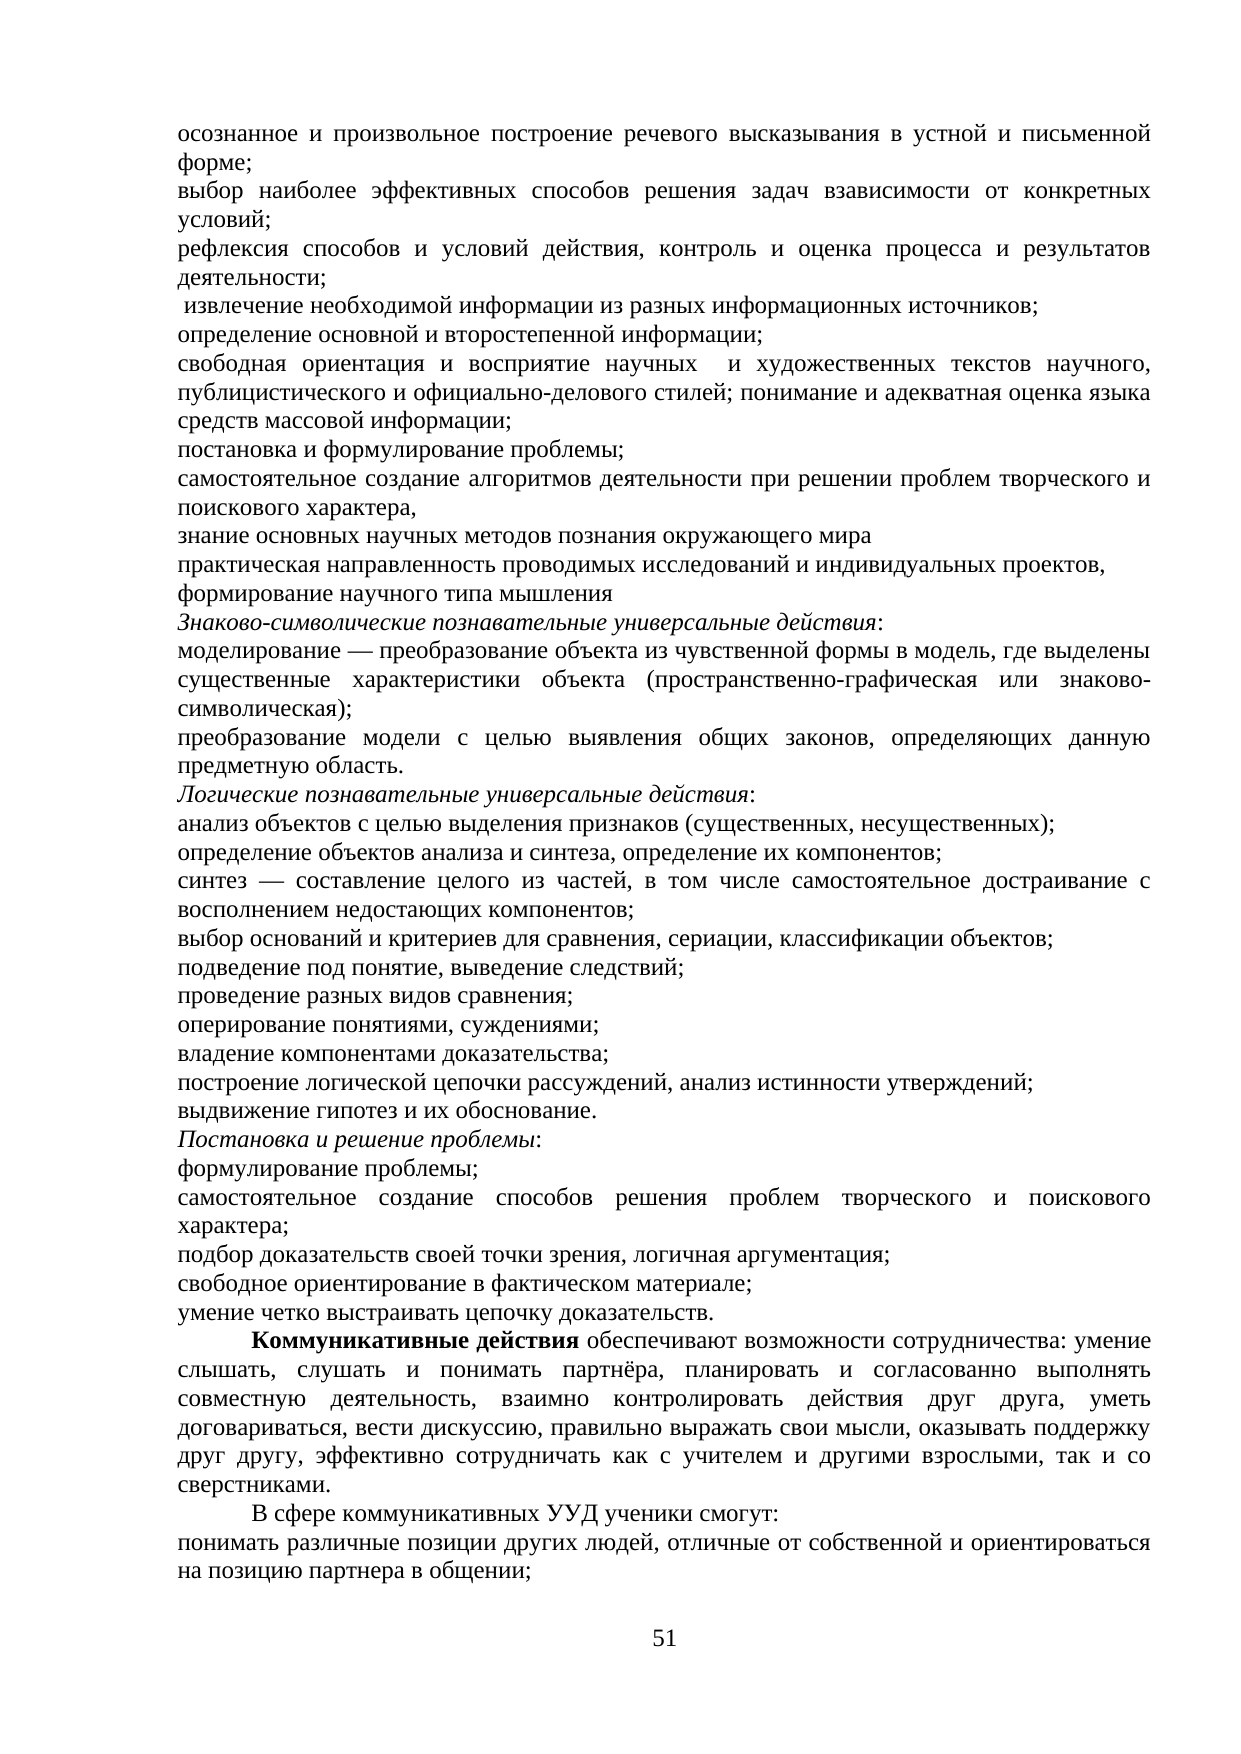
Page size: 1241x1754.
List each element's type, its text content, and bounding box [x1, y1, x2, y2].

text Логические познавательные универсальные действия: [177, 779, 1152, 808]
text владение компонентами доказательства; [177, 1038, 1152, 1067]
text синтез — составление целого из частей, в том числе самостоятельное достраивание с восполнением недостающих компонентов; [177, 866, 1152, 923]
text определение основной и второстепенной информации; [177, 319, 1152, 348]
text Постановка и решение проблемы: [177, 1124, 1152, 1153]
text моделирование — преобразование объекта из чувственной формы в модель, где выделены существенные характеристики объекта (пространственно-графическая или знаково-символическая); [177, 636, 1152, 722]
text знание основных научных методов познания окружающего мира [177, 521, 1152, 549]
text умение четко выстраивать цепочку доказательств. [177, 1297, 1152, 1326]
text проведение разных видов сравнения; [177, 981, 1152, 1009]
text Коммуникативные действия обеспечивают возможности сотрудничества: умение слышать, слушать и понимать партнёра, планировать и согласованно выполнять совместную деятельность, взаимно контролировать действия друг друга, уметь договариваться, вести дискуссию, правильно выражать свои мысли, оказывать поддержку друг другу, эффективно сотрудничать как с учителем и другими взрослыми, так и со сверстниками. [177, 1326, 1152, 1498]
text самостоятельное создание алгоритмов деятельности при решении проблем творческого и поискового характера, [177, 463, 1152, 521]
text Знаково-символические познавательные универсальные действия: [177, 607, 1152, 636]
text свободное ориентирование в фактическом материале; [177, 1268, 1152, 1297]
text преобразование модели с целью выявления общих законов, определяющих данную предметную область. [177, 722, 1152, 779]
text формулирование проблемы; [177, 1153, 1152, 1182]
text извлечение необходимой информации из разных информационных источников; [177, 291, 1152, 319]
text выбор наиболее эффективных способов решения задач взависимости от конкретных условий; [177, 176, 1152, 233]
text построение логической цепочки рассуждений, анализ истинности утверждений; [177, 1067, 1152, 1096]
text В сфере коммуникативных УУД ученики смогут: [177, 1498, 1152, 1527]
text подведение под понятие, выведение следствий; [177, 952, 1152, 981]
text выдвижение гипотез и их обоснование. [177, 1096, 1152, 1124]
text свободная ориентация и восприятие научных и художественных текстов научного, публицистического и официально-делового стилей; понимание и адекватная оценка языка средств массовой информации; [177, 348, 1152, 434]
text осознанное и произвольное построение речевого высказывания в устной и письменной форме; [177, 118, 1152, 176]
text оперирование понятиями, суждениями; [177, 1009, 1152, 1038]
text практическая направленность проводимых исследований и индивидуальных проектов, [177, 549, 1152, 578]
text выбор оснований и критериев для сравнения, сериации, классификации объектов; [177, 923, 1152, 952]
text анализ объектов с целью выделения признаков (существенных, несущественных); [177, 808, 1152, 837]
text формирование научного типа мышления [177, 578, 1152, 607]
text подбор доказательств своей точки зрения, логичная аргументация; [177, 1239, 1152, 1268]
text постановка и формулирование проблемы; [177, 434, 1152, 463]
text самостоятельное создание способов решения проблем творческого и поискового характера; [177, 1182, 1152, 1239]
text понимать различные позиции других людей, отличные от собственной и ориентироваться на позицию партнера в общении; [177, 1527, 1152, 1584]
text рефлексия способов и условий действия, контроль и оценка процесса и результатов деятельности; [177, 233, 1152, 291]
text определение объектов анализа и синтеза, определение их компонентов; [177, 837, 1152, 866]
